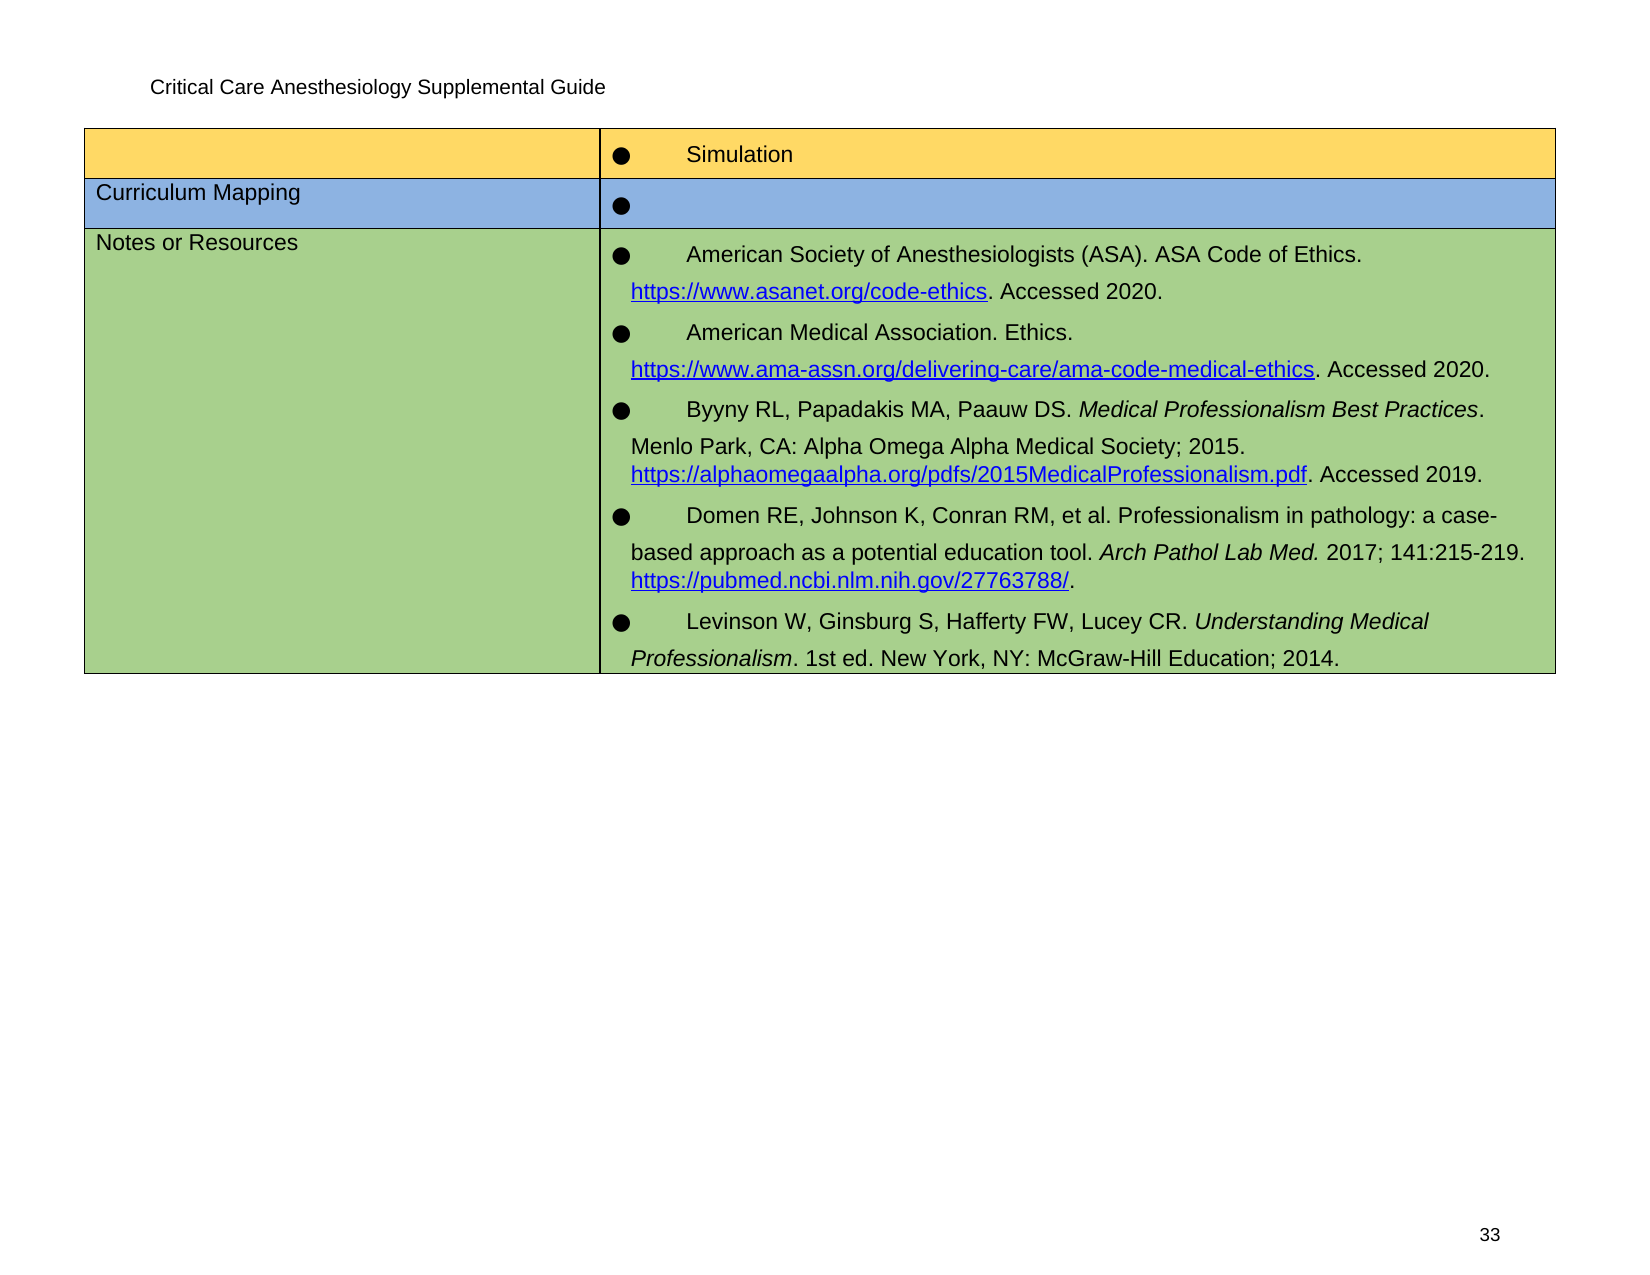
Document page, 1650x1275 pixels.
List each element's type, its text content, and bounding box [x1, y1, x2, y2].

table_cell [85, 129, 599, 178]
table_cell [601, 129, 1555, 178]
table_cell [601, 179, 1555, 228]
table_cell Notes or Resources [85, 229, 599, 673]
table_cell Curriculum Mapping [85, 179, 599, 228]
table_cell American Society of Anesthesiologists (ASA). ASA Code of Ethics. https://www.asanet.org/code-ethics. Accessed 2020. American Medical Association. Ethics. https://www.ama-assn.org/delivering-care/ama-code-medical-ethics. Accessed 2020. Byyny RL, Papadakis MA, Paauw DS. Medical Professionalism Best Practices. Menlo Park, CA: Alpha Omega Alpha Medical Society; 2015. https://alphaomegaalpha.org/pdfs/2015MedicalProfessionalism.pdf. Accessed 2019. Domen RE, Johnson K, Conran RM, et al. Professionalism in pathology: a case-based approach as a potential education tool. Arch Pathol Lab Med. 2017; 141:215-219. https://pubmed.ncbi.nlm.nih.gov/27763788/. Levinson W, Ginsburg S, Hafferty FW, Lucey CR. Understanding Medical Professionalism. 1st ed. New York, NY: McGraw-Hill Education; 2014. [601, 229, 1555, 673]
